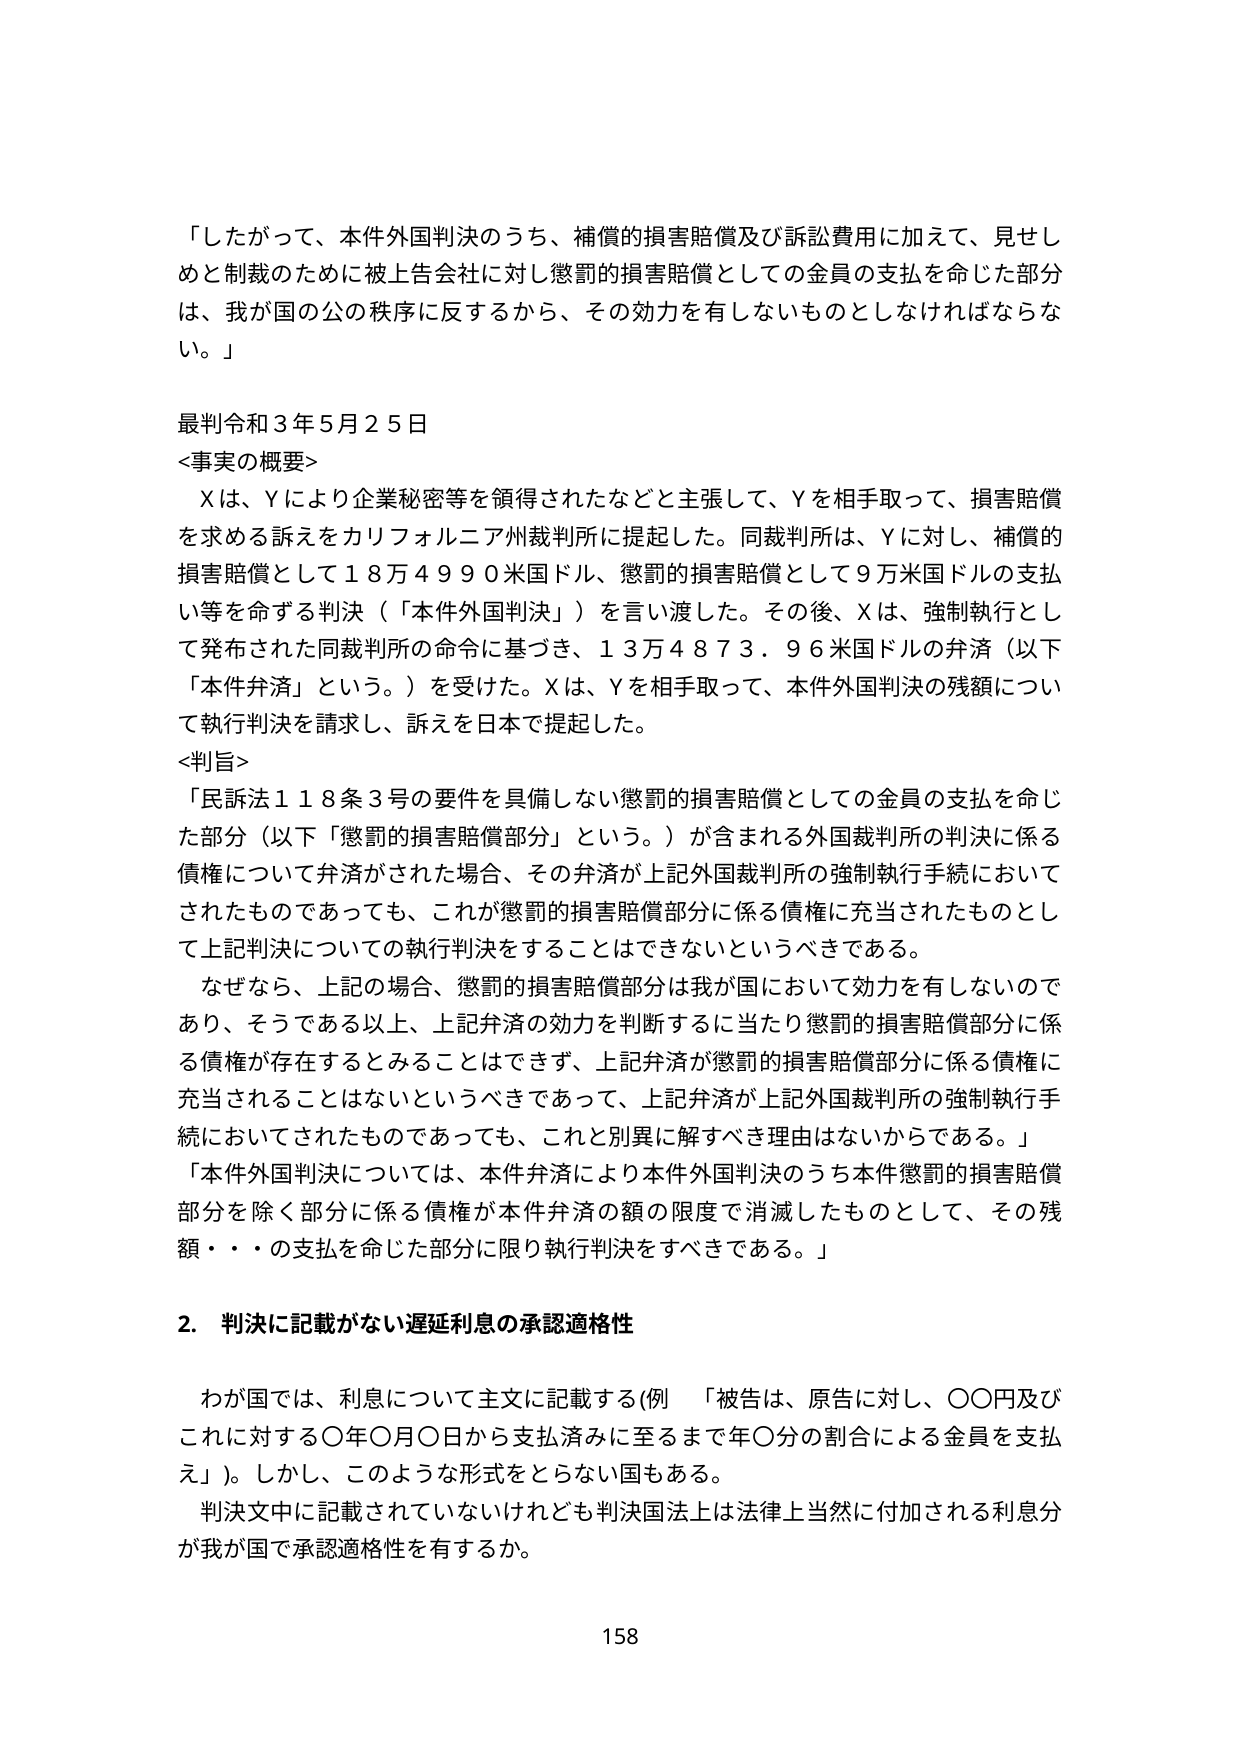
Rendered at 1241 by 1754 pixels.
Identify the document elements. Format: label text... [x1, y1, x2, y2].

text 「したがって、本件外国判決のうち、補償的損害賠償及び訴訟費用に加えて、見せしめと制裁のために被上告会社に対し懲罰的損害賠償としての金員の支払を命じた部分は、我が国の公の秩序に反するから、その効力を有しないものとしなければならない。」 [177, 217, 1063, 367]
text <判旨> [177, 742, 1063, 779]
text Xは、Yにより企業秘密等を領得されたなどと主張して、Yを相手取って、損害賠償を求める訴えをカリフォルニア州裁判所に提起した。同裁判所は、Yに対し、補償的損害賠償として１８万４９９０米国ドル、懲罰的損害賠償として９万米国ドルの支払い等を命ずる判決（「本件外国判決」）を言い渡した。その後、Xは、強制執行として発布された同裁判所の命令に基づき、１３万４８７３．９６米国ドルの弁済（以下「本件弁済」という。）を受けた。Xは、Yを相手取って、本件外国判決の残額について執行判決を請求し、訴えを日本で提起した。 [177, 479, 1063, 742]
text わが国では、利息について主文に記載する(例 「被告は、原告に対し、〇〇円及びこれに対する〇年〇月〇日から支払済みに至るまで年〇分の割合による金員を支払え」)。しかし、このような形式をとらない国もある。 [177, 1379, 1063, 1492]
text <事実の概要> [177, 442, 1063, 479]
text 「本件外国判決については、本件弁済により本件外国判決のうち本件懲罰的損害賠償部分を除く部分に係る債権が本件弁済の額の限度で消滅したものとして、その残額・・・の支払を命じた部分に限り執行判決をすべきである。」 [177, 1154, 1063, 1267]
text なぜなら、上記の場合、懲罰的損害賠償部分は我が国において効力を有しないのであり、そうである以上、上記弁済の効力を判断するに当たり懲罰的損害賠償部分に係る債権が存在するとみることはできず、上記弁済が懲罰的損害賠償部分に係る債権に充当されることはないというべきであって、上記弁済が上記外国裁判所の強制執行手続においてされたものであっても、これと別異に解すべき理由はないからである。」 [177, 967, 1063, 1154]
text 「民訴法１１８条３号の要件を具備しない懲罰的損害賠償としての金員の支払を命じた部分（以下「懲罰的損害賠償部分」という。）が含まれる外国裁判所の判決に係る債権について弁済がされた場合、その弁済が上記外国裁判所の強制執行手続においてされたものであっても、これが懲罰的損害賠償部分に係る債権に充当されたものとして上記判決についての執行判決をすることはできないというべきである。 [177, 779, 1063, 967]
text 最判令和３年５月２５日 [177, 404, 1063, 442]
text 判決文中に記載されていないけれども判決国法上は法律上当然に付加される利息分が我が国で承認適格性を有するか。 [177, 1492, 1063, 1567]
subtitle 判決に記載がない遅延利息の承認適格性 [177, 1304, 1063, 1342]
